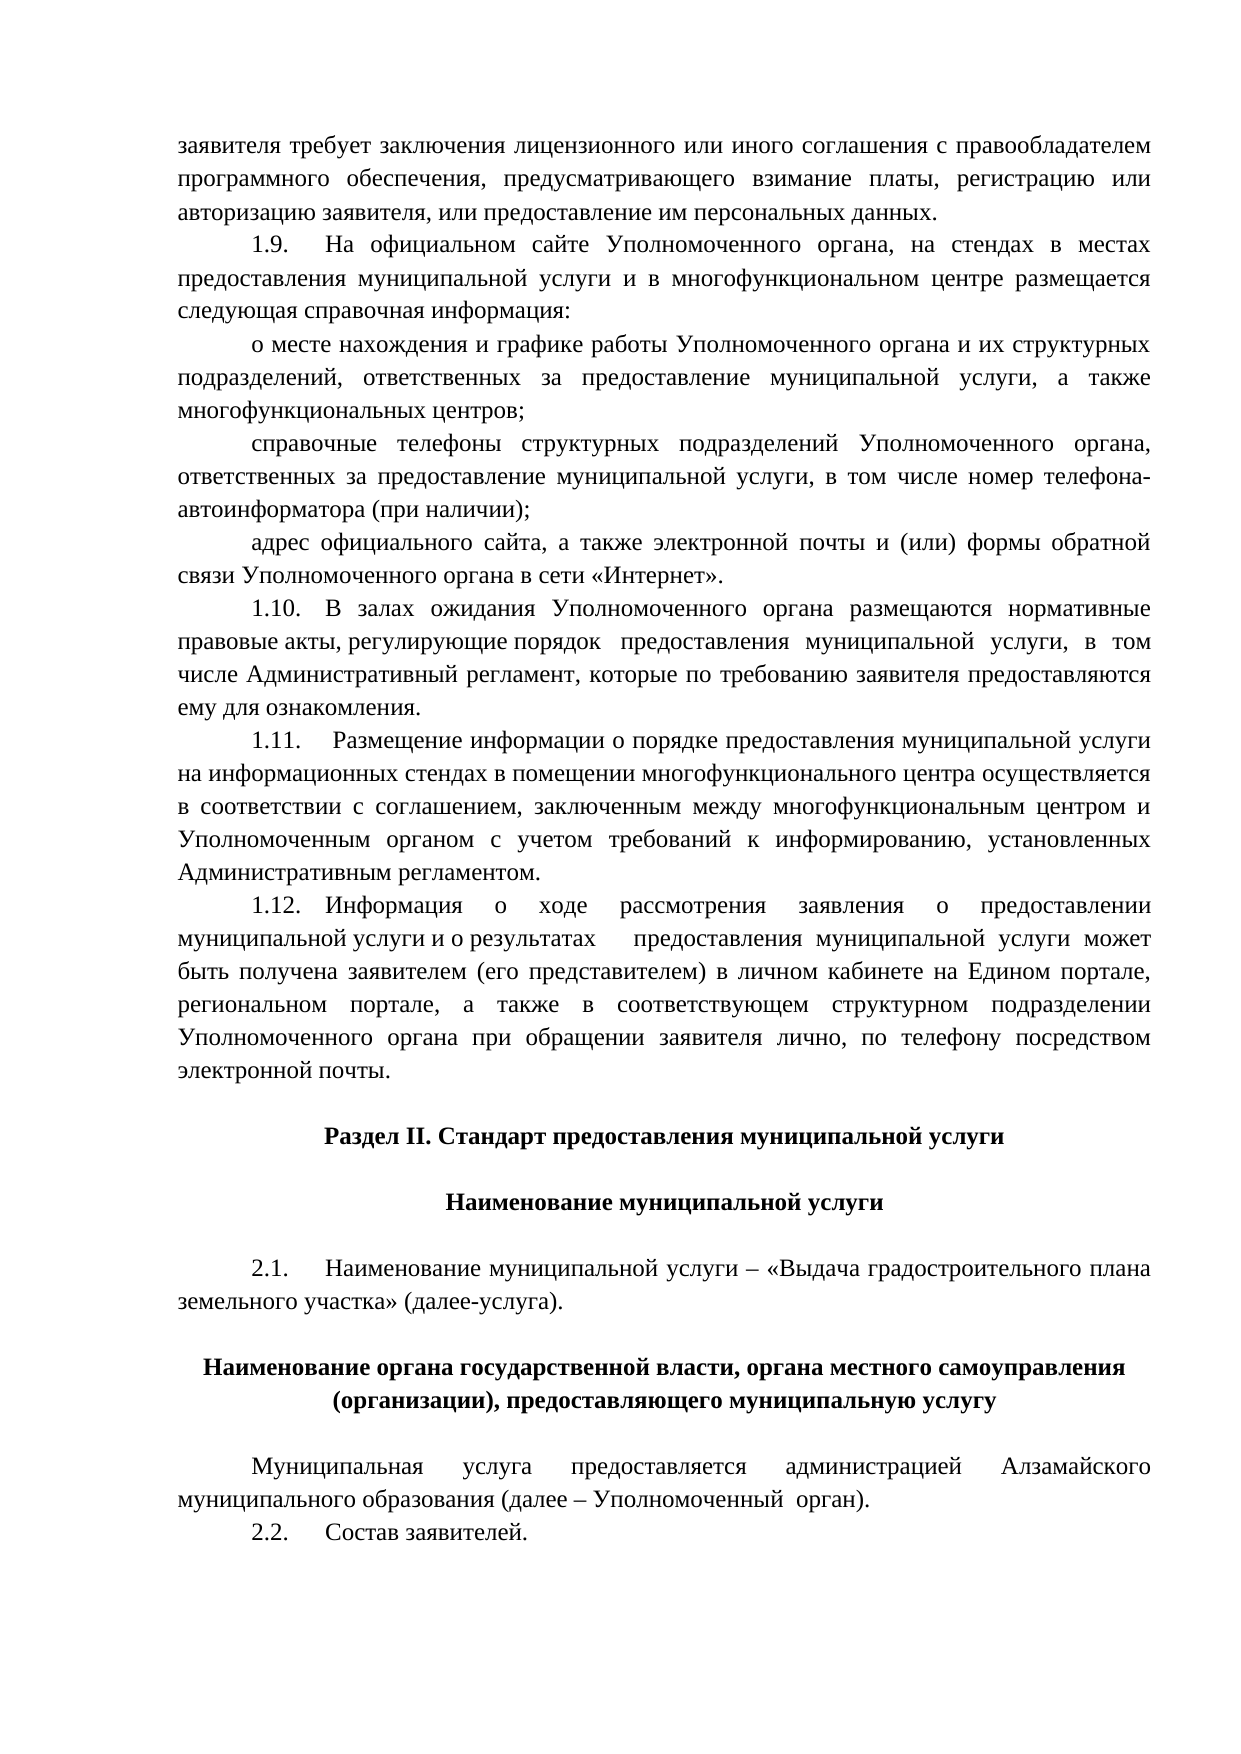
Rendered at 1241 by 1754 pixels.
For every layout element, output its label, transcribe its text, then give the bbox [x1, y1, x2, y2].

text о месте нахождения и графике работы Уполномоченного органа и их структурных подразделений, ответственных за предоставление муниципальной услуги, а также многофункциональных центров; [177, 329, 1152, 423]
text 1.11. Размещение информации о порядке предоставления муниципальной услуги на информационных стендах в помещении многофункционального центра осуществляется в соответствии с соглашением, заключенным между многофункциональным центром и Уполномоченным органом с учетом требований к информированию, установленных Административным регламентом. [177, 725, 1152, 886]
text 1.10. В залах ожидания Уполномоченного органа размещаются нормативные правовые акты, регулирующие порядок предоставления муниципальной услуги, в том числе Административный регламент, которые по требованию заявителя предоставляются ему для ознакомления. [177, 593, 1152, 721]
text 1.9. На официальном сайте Уполномоченного органа, на стендах в местах предоставления муниципальной услуги и в многофункциональном центре размещается следующая справочная информация: [177, 229, 1152, 324]
text 1.12. Информация о ходе рассмотрения заявления о предоставлении муниципальной услуги и о результатах предоставления муниципальной услуги может быть получена заявителем (его представителем) в личном кабинете на Едином портале, региональном портале, а также в соответствующем структурном подразделении Уполномоченного органа при обращении заявителя лично, по телефону посредством электронной почты. [177, 890, 1152, 1084]
text адрес официального сайта, а также электронной почты и (или) формы обратной связи Уполномоченного органа в сети «Интернет». [177, 527, 1152, 588]
text Раздел II. Стандарт предоставления муниципальной услуги [177, 1121, 1152, 1150]
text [177, 131, 1152, 225]
text 2.2. Состав заявителей. [177, 1517, 1152, 1546]
text Муниципальная услуга предоставляется администрацией Алзамайского муниципального образования (далее – Уполномоченный орган). [177, 1451, 1152, 1513]
text Наименование органа государственной власти, органа местного самоуправления (организации), предоставляющего муниципальную услугу [177, 1352, 1152, 1414]
text Наименование муниципальной услуги [177, 1187, 1152, 1216]
text 2.1. Наименование муниципальной услуги – «Выдача градостроительного плана земельного участка» (далее-услуга). [177, 1253, 1152, 1315]
text справочные телефоны структурных подразделений Уполномоченного органа, ответственных за предоставление муниципальной услуги, в том числе номер телефона-автоинформатора (при наличии); [177, 428, 1152, 522]
